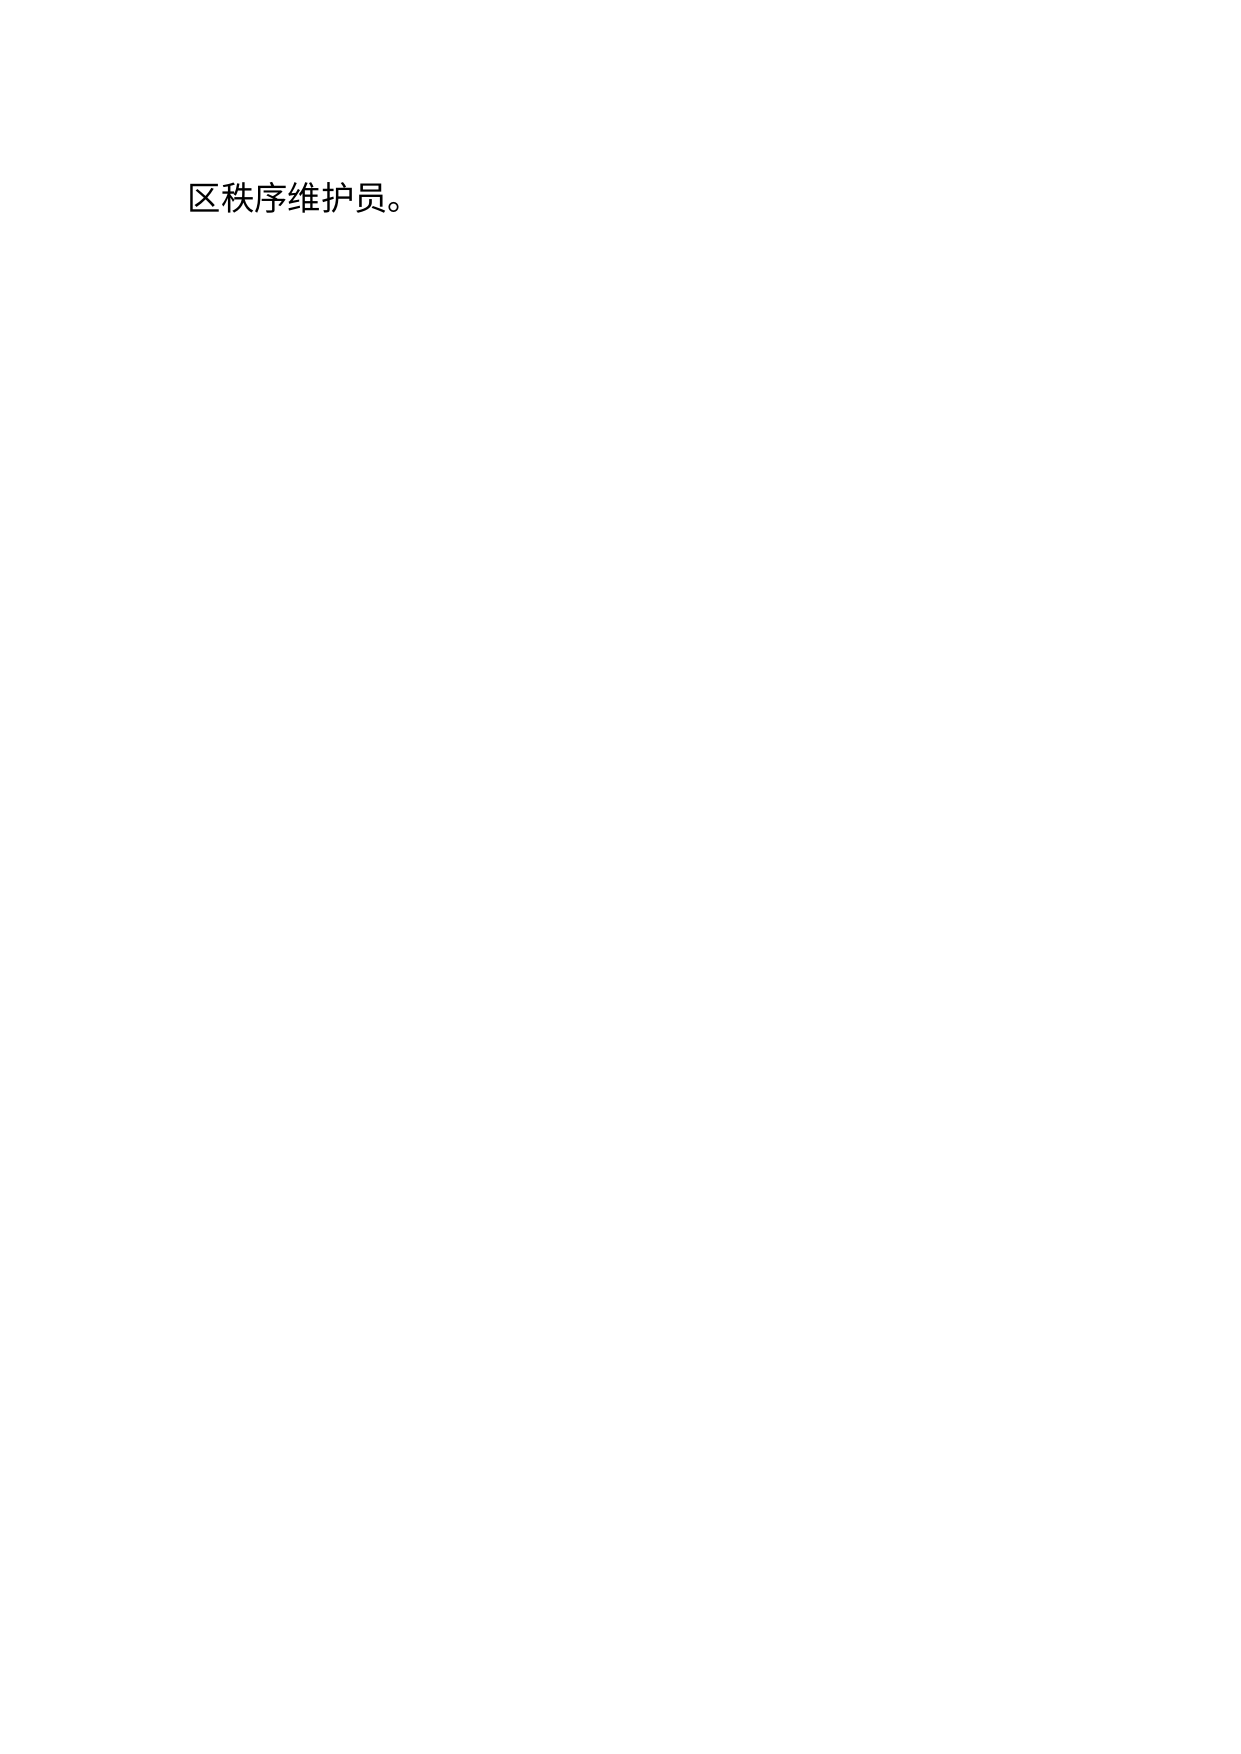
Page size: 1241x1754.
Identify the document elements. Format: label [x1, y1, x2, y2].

text [187, 162, 1053, 222]
